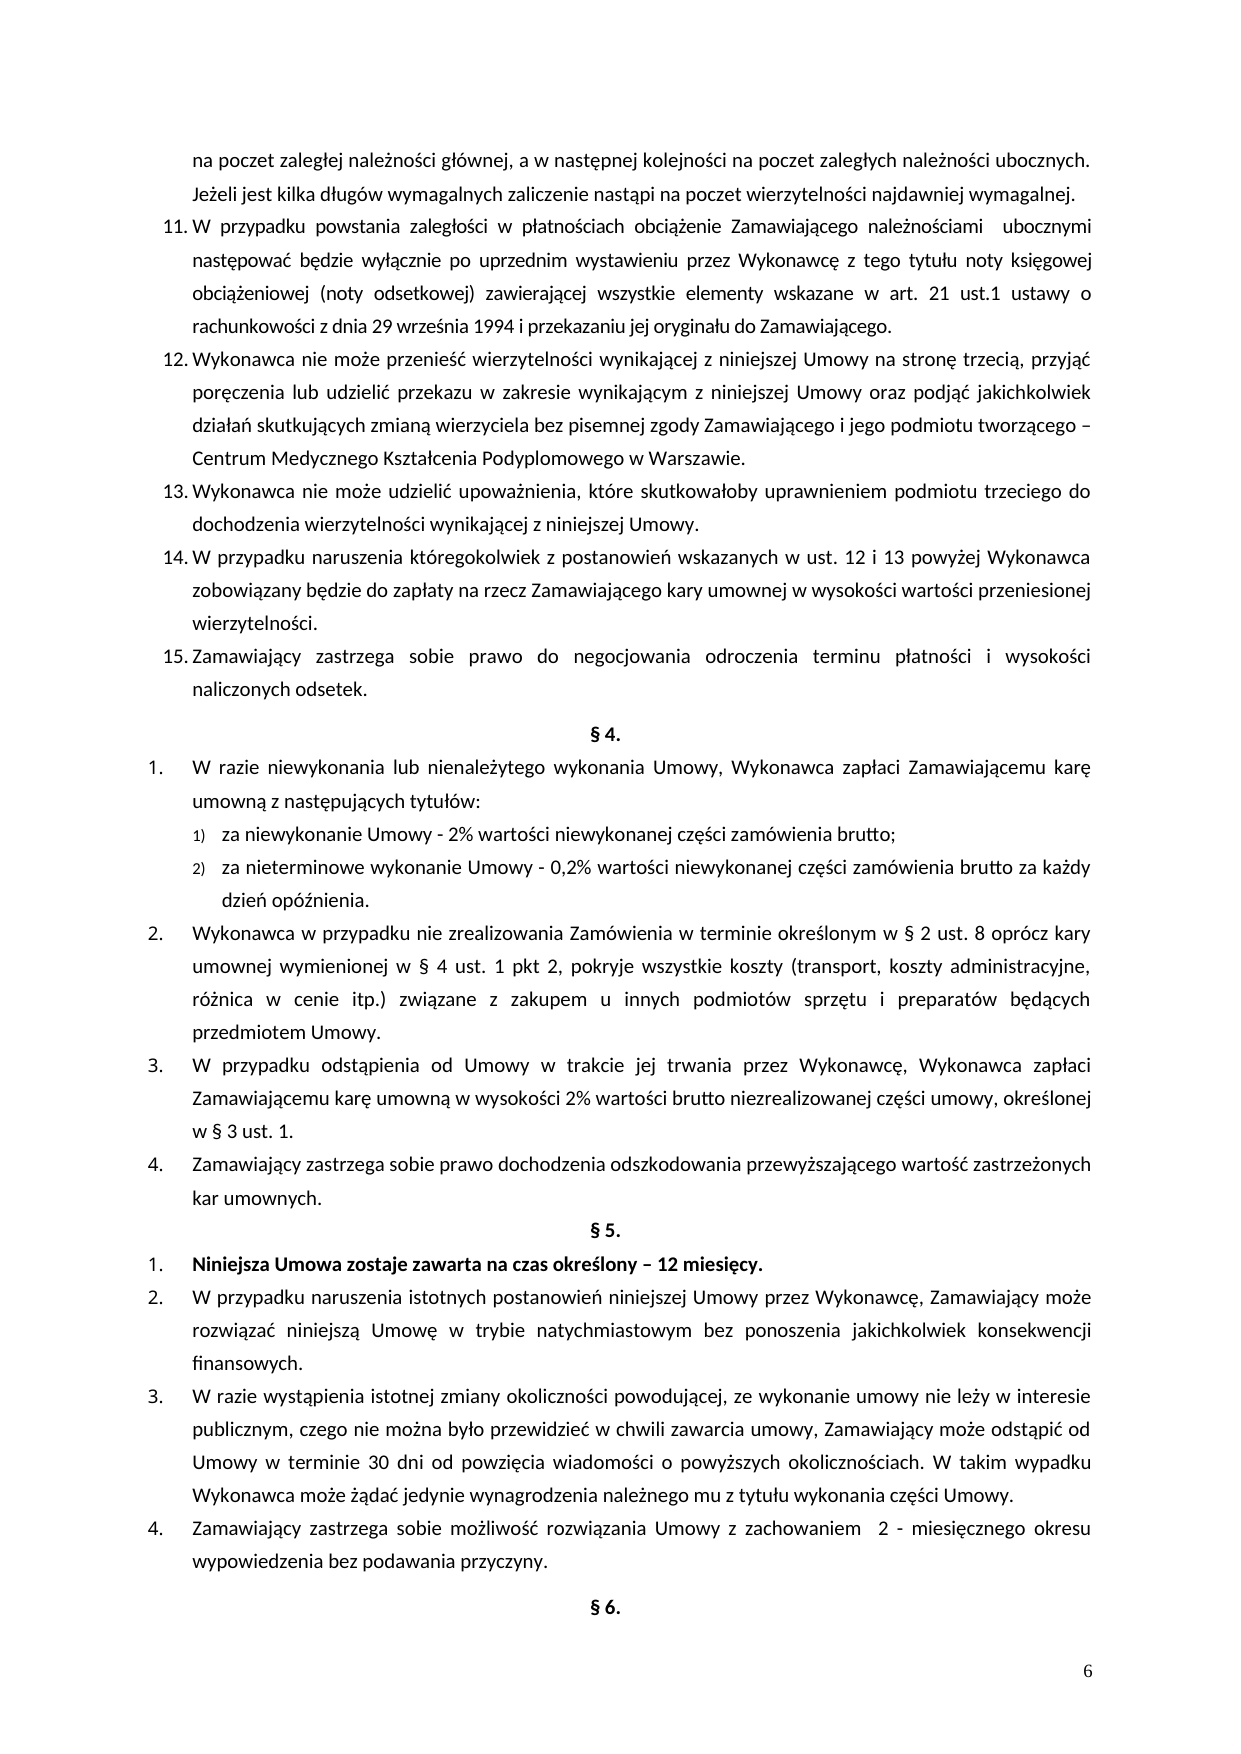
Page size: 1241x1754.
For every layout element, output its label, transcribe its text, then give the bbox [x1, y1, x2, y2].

list W przypadku naruszenia któregokolwiek z postanowień wskazanych w ust. 12 i 13 powyżej Wykonawca zobowiązany będzie do zapłaty na rzecz Zamawiającego kary umownej w wysokości wartości przeniesionej wierzytelności. [162, 544, 1092, 635]
list W razie niewykonania lub nienależytego wykonania Umowy, Wykonawca zapłaci Zamawiającemu karę umowną z następujących tytułów: [148, 754, 1092, 813]
list W przypadku naruszenia istotnych postanowień niniejszej Umowy przez Wykonawcę, Zamawiający może rozwiązać niniejszą Umowę w trybie natychmiastowym bez ponoszenia jakichkolwiek konsekwencji finansowych. [148, 1284, 1092, 1376]
list W razie wystąpienia istotnej zmiany okoliczności powodującej, ze wykonanie umowy nie leży w interesie publicznym, czego nie można było przewidzieć w chwili zawarcia umowy, Zamawiający może odstąpić od Umowy w terminie 30 dni od powzięcia wiadomości o powyższych okolicznościach. W takim wypadku Wykonawca może żądać jedynie wynagrodzenia należnego mu z tytułu wykonania części Umowy. [148, 1383, 1092, 1508]
list W przypadku powstania zaległości w płatnościach obciążenie Zamawiającego należnościami ubocznymi następować będzie wyłącznie po uprzednim wystawieniu przez Wykonawcę z tego tytułu noty księgowej obciążeniowej (noty odsetkowej) zawierającej wszystkie elementy wskazane w art. 21 ust.1 ustawy o rachunkowości z dnia 29 września 1994 i przekazaniu jej oryginału do Zamawiającego. [162, 214, 1092, 338]
list Niniejsza Umowa zostaje zawarta na czas określony – 12 miesięcy. [148, 1251, 1092, 1276]
list za niewykonanie Umowy - 2% wartości niewykonanej części zamówienia brutto; [192, 821, 1092, 846]
text § 6. [118, 1594, 1092, 1620]
list za nieterminowe wykonanie Umowy - 0,2% wartości niewykonanej części zamówienia brutto za każdy dzień opóźnienia. [192, 854, 1092, 912]
list Wykonawca nie może przenieść wierzytelności wynikającej z niniejszej Umowy na stronę trzecią, przyjąć poręczenia lub udzielić przekazu w zakresie wynikającym z niniejszej Umowy oraz podjąć jakichkolwiek działań skutkujących zmianą wierzyciela bez pisemnej zgody Zamawiającego i jego podmiotu tworzącego – Centrum Medycznego Kształcenia Podyplomowego w Warszawie. [162, 346, 1092, 470]
text § 5. [118, 1218, 1092, 1243]
list Zamawiający zastrzega sobie prawo do negocjowania odroczenia terminu płatności i wysokości naliczonych odsetek. [162, 643, 1092, 701]
list Zamawiający zastrzega sobie możliwość rozwiązania Umowy z zachowaniem 2 - miesięcznego okresu wypowiedzenia bez podawania przyczyny. [148, 1516, 1092, 1574]
list Wykonawca nie może udzielić upoważnienia, które skutkowałoby uprawnieniem podmiotu trzeciego do dochodzenia wierzytelności wynikającej z niniejszej Umowy. [162, 478, 1092, 536]
text § 4. [118, 722, 1092, 747]
list Wykonawca w przypadku nie zrealizowania Zamówienia w terminie określonym w § 2 ust. 8 oprócz kary umownej wymienionej w § 4 ust. 1 pkt 2, pokryje wszystkie koszty (transport, koszty administracyjne, różnica w cenie itp.) związane z zakupem u innych podmiotów sprzętu i preparatów będących przedmiotem Umowy. [148, 920, 1092, 1044]
list W przypadku odstąpienia od Umowy w trakcie jej trwania przez Wykonawcę, Wykonawca zapłaci Zamawiającemu karę umowną w wysokości 2% wartości brutto niezrealizowanej części umowy, określonej w § 3 ust. 1. [148, 1052, 1092, 1144]
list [162, 148, 1092, 206]
list Zamawiający zastrzega sobie prawo dochodzenia odszkodowania przewyższającego wartość zastrzeżonych kar umownych. [148, 1151, 1092, 1210]
